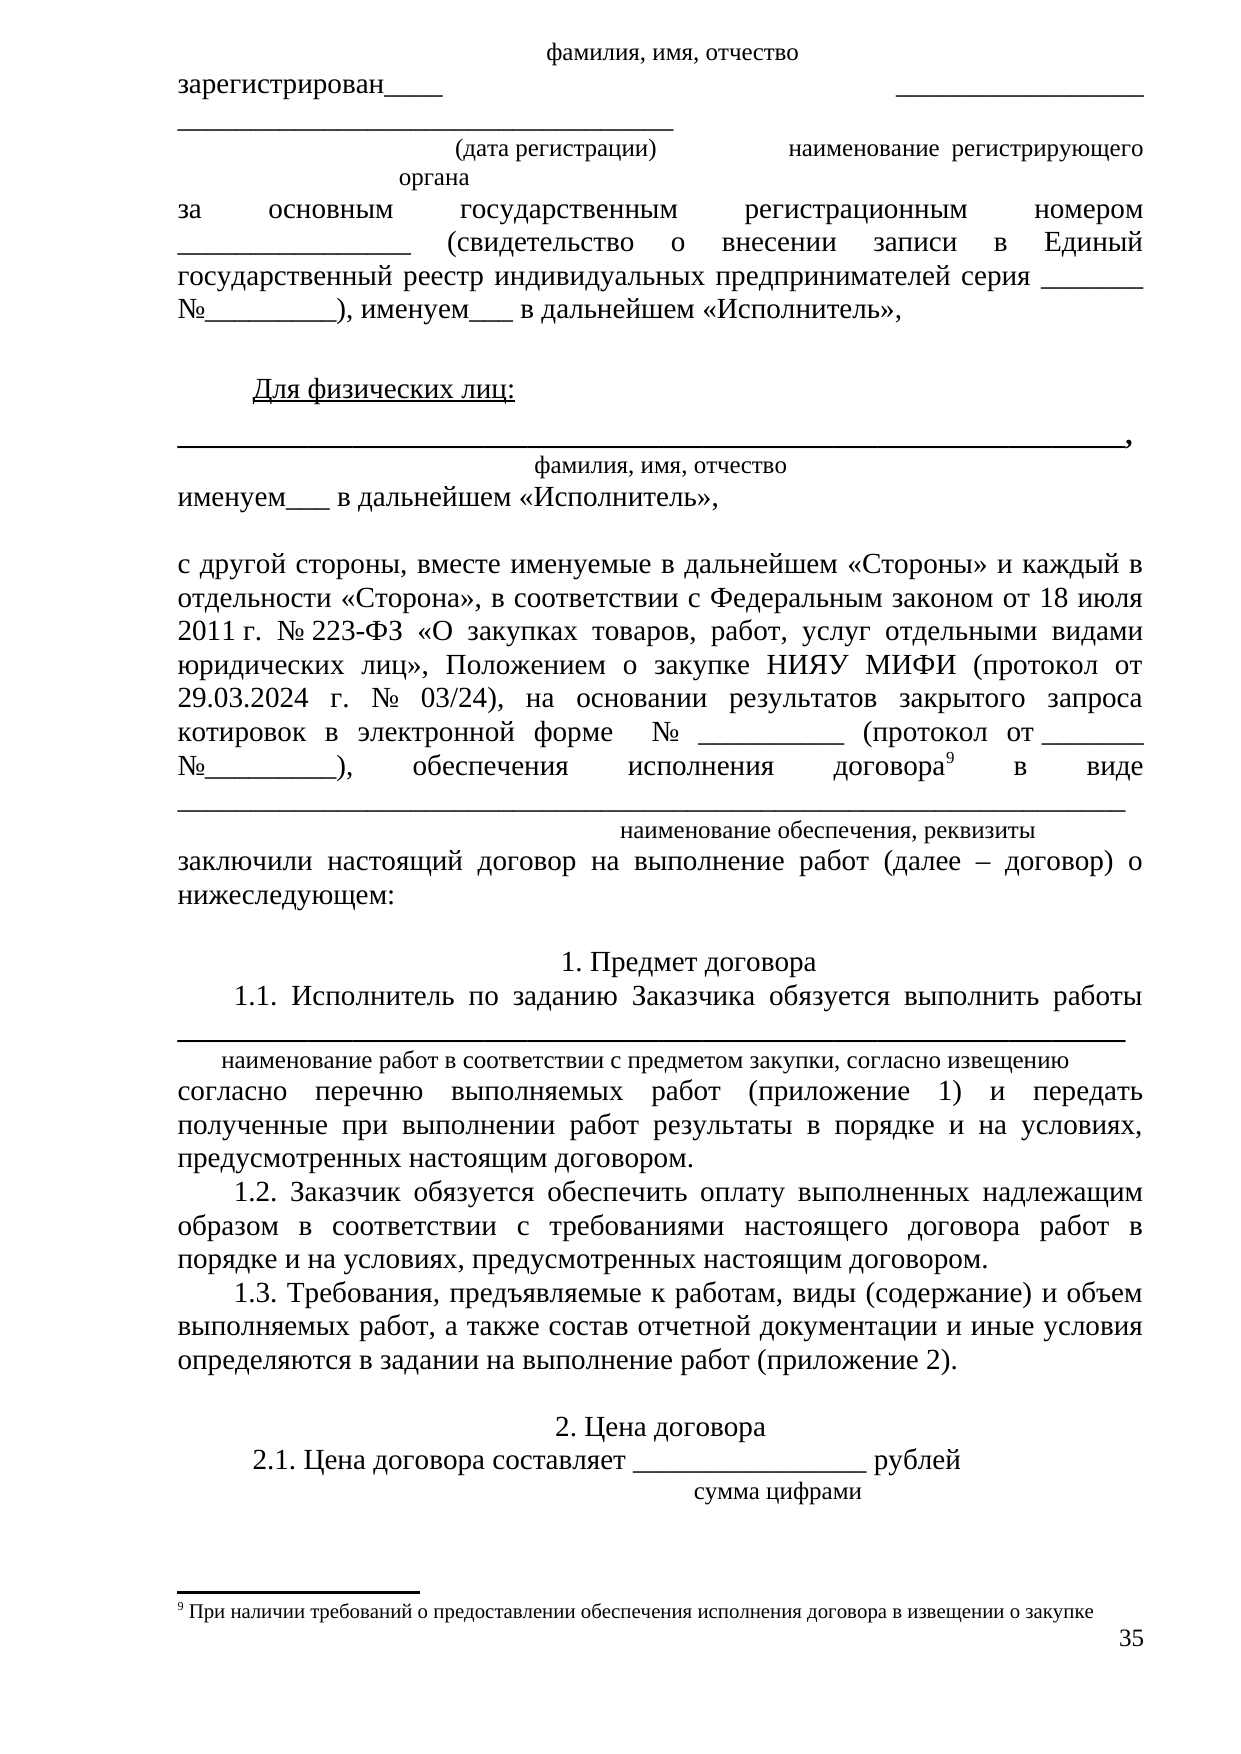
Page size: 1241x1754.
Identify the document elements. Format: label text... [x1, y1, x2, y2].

text заключили настоящий договор на выполнение работ (далее – договор) о нижеследующем: [177, 843, 1144, 911]
text зарегистрирован____ _________________ __________________________________ [177, 66, 1144, 133]
text (дата регистрации) наименование регистрирующего органа [398, 133, 1144, 191]
text фамилия, имя, отчество [177, 451, 1144, 479]
text согласно перечню выполняемых работ (приложение 1) и передать полученные при выполнении работ результаты в порядке и на условиях, предусмотренных настоящим договором. [177, 1073, 1144, 1174]
text с другой стороны, вместе именуемые в дальнейшем «Стороны» и каждый в отдельности «Сторона», в соответствии с Федеральным законом от 18 июля 2011 г. № 223-ФЗ «О закупках товаров, работ, услуг отдельными видами юридических лиц», Положением о закупке НИЯУ МИФИ (протокол от 29.03.2024 г. № 03/24), на основании результатов закрытого запроса котировок в электронной форме № __________ (протокол от _______ №_________), обеспечения исполнения договора в виде _________________________________________________________________ [177, 546, 1144, 815]
text Для физических лиц: [177, 371, 1144, 404]
text наименование работ в соответствии с предметом закупки, согласно извещению [177, 1045, 1144, 1073]
text за основным государственным регистрационным номером ________________ (свидетельство о внесении записи в Единый государственный реестр индивидуальных предпринимателей серия _______ №_________), именуем___ в дальнейшем «Исполнитель», [177, 191, 1144, 325]
text 2. Цена договора [177, 1409, 1144, 1442]
text 1.2. Заказчик обязуется обеспечить оплату выполненных надлежащим образом в соответствии с требованиями настоящего договора работ в порядке и на условиях, предусмотренных настоящим договором. [177, 1174, 1144, 1275]
text 1.1. Исполнитель по заданию Заказчика обязуется выполнить работы _________________________________________________________________ [177, 978, 1144, 1045]
text 1.3. Требования, предъявляемые к работам, виды (содержание) и объем выполняемых работ, а также состав отчетной документации и иные условия определяются в задании на выполнение работ (приложение 2). [177, 1275, 1144, 1375]
text фамилия, имя, отчество [472, 37, 1144, 66]
text 2.1. Цена договора составляет ________________ рублей [177, 1442, 1144, 1476]
text сумма цифрами [177, 1476, 1144, 1505]
text 1. Предмет договора [177, 944, 1144, 978]
text именуем___ в дальнейшем «Исполнитель», [177, 479, 1144, 513]
text _________________________________________________________________, [177, 417, 1144, 451]
text наименование обеспечения, реквизиты [177, 815, 1144, 843]
